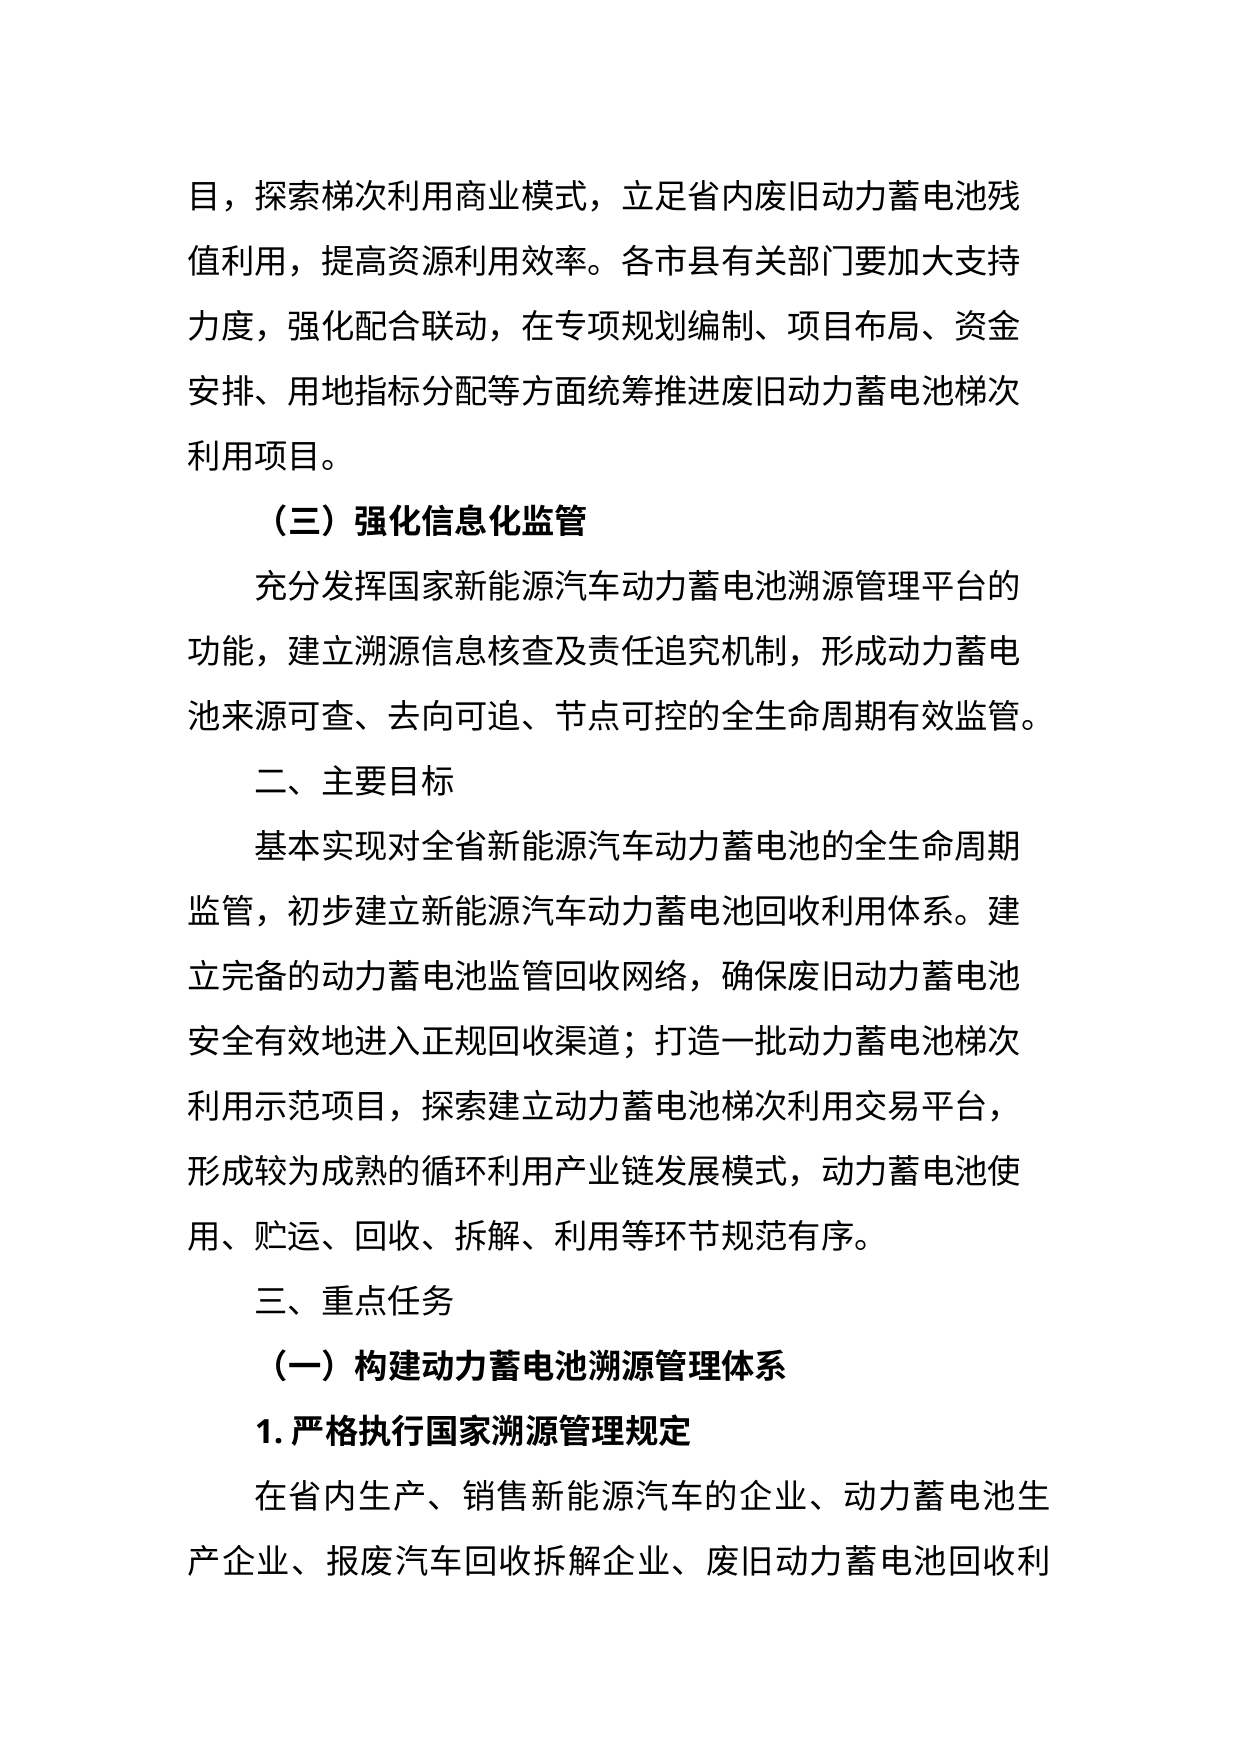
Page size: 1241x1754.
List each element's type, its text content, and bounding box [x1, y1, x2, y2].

text （一）构建动力蓄电池溯源管理体系 [187, 1332, 1053, 1397]
text （三）强化信息化监管 [187, 487, 1053, 552]
text 充分发挥国家新能源汽车动力蓄电池溯源管理平台的功能，建立溯源信息核查及责任追究机制，形成动力蓄电池来源可查、去向可追、节点可控的全生命周期有效监管。 [187, 552, 1053, 747]
text 基本实现对全省新能源汽车动力蓄电池的全生命周期监管，初步建立新能源汽车动力蓄电池回收利用体系。建立完备的动力蓄电池监管回收网络，确保废旧动力蓄电池安全有效地进入正规回收渠道；打造一批动力蓄电池梯次利用示范项目，探索建立动力蓄电池梯次利用交易平台，形成较为成熟的循环利用产业链发展模式，动力蓄电池使用、贮运、回收、拆解、利用等环节规范有序。 [187, 812, 1053, 1267]
text 1. 严格执行国家溯源管理规定 [187, 1397, 1053, 1462]
text 二、主要目标 [187, 747, 1053, 812]
text 三、重点任务 [187, 1267, 1053, 1332]
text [187, 162, 1053, 487]
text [187, 1462, 1053, 1592]
